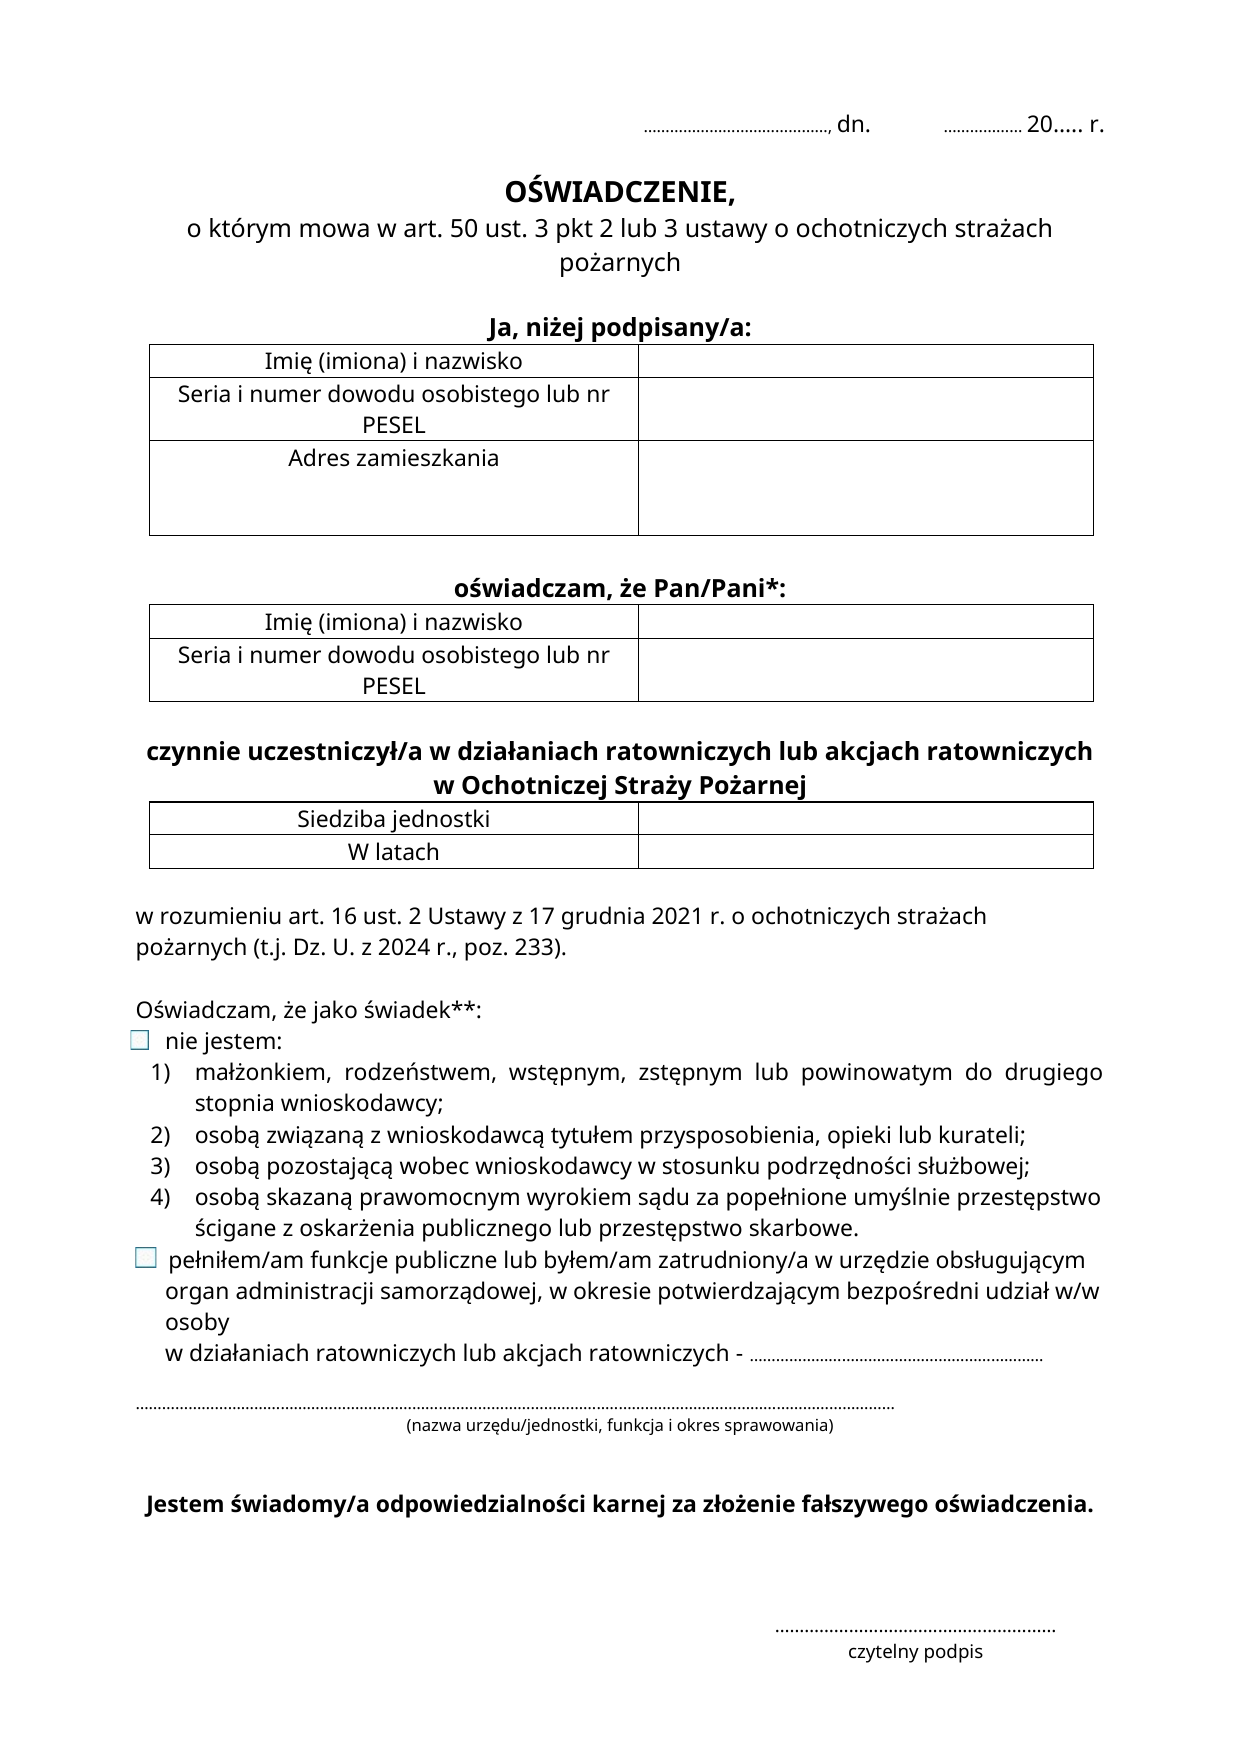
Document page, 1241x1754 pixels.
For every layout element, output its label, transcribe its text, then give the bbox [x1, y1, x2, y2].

picture [130, 1030, 149, 1050]
table_cell [639, 378, 1093, 440]
text czytelny podpis [726, 1638, 1105, 1664]
text nie jestem: [165, 1025, 1105, 1056]
table_cell Seria i numer dowodu osobistego lub nr PESEL [150, 639, 638, 701]
text (nazwa urzędu/jednostki, funkcja i okres sprawowania) [135, 1414, 1105, 1437]
text Ja, niżej podpisany/a: [135, 310, 1105, 344]
text ……………………………………………………………………………………………..………………………………………………………… [135, 1391, 1105, 1414]
table_header Imię (imiona) i nazwisko [150, 605, 638, 637]
table_cell W latach [150, 835, 638, 867]
text w Ochotniczej Straży Pożarnej [135, 767, 1105, 801]
text oświadczam, że Pan/Pani*: [135, 570, 1105, 604]
table_header [639, 345, 1093, 377]
text OŚWIADCZENIE, [135, 171, 1105, 211]
table_cell [639, 639, 1093, 701]
table_header [639, 803, 1093, 834]
text pełniłem/am funkcje publiczne lub byłem/am zatrudniony/a w urzędzie obsługującym organ administracji samorządowej, w okresie potwierdzającym bezpośredni udział w/w osoby w działaniach ratowniczych lub akcjach ratowniczych - …………………………………….…………………… [135, 1243, 1105, 1368]
table_header Siedziba jednostki [150, 803, 638, 834]
table_header Imię (imiona) i nazwisko [150, 345, 638, 377]
text ……………………………………, dn. ……………… 20….. r. [135, 108, 1105, 139]
picture [135, 1247, 157, 1268]
table_cell [639, 441, 1093, 535]
list małżonkiem, rodzeństwem, wstępnym, zstępnym lub powinowatym do drugiego stopnia wnioskodawcy; [150, 1056, 1105, 1118]
list osobą pozostającą wobec wnioskodawcy w stosunku podrzędności służbowej; [150, 1150, 1105, 1181]
table_cell Adres zamieszkania [150, 441, 638, 535]
text czynnie uczestniczył/a w działaniach ratowniczych lub akcjach ratowniczych [135, 733, 1105, 767]
text w rozumieniu art. 16 ust. 2 Ustawy z 17 grudnia 2021 r. o ochotniczych strażach pożarnych (t.j. Dz. U. z 2024 r., poz. 233). [135, 900, 1105, 962]
text o którym mowa w art. 50 ust. 3 pkt 2 lub 3 ustawy o ochotniczych strażach pożarnych [135, 211, 1105, 279]
text Oświadczam, że jako świadek**: [135, 993, 1105, 1025]
list osobą związaną z wnioskodawcą tytułem przysposobienia, opieki lub kurateli; [150, 1118, 1105, 1150]
table_header [639, 605, 1093, 637]
text Jestem świadomy/a odpowiedzialności karnej za złożenie fałszywego oświadczenia. [135, 1488, 1105, 1519]
list osobą skazaną prawomocnym wyrokiem sądu za popełnione umyślnie przestępstwo ścigane z oskarżenia publicznego lub przestępstwo skarbowe. [150, 1181, 1105, 1243]
table_cell [639, 835, 1093, 867]
text ………………………………………………… [726, 1613, 1105, 1638]
table_cell Seria i numer dowodu osobistego lub nr PESEL [150, 378, 638, 440]
